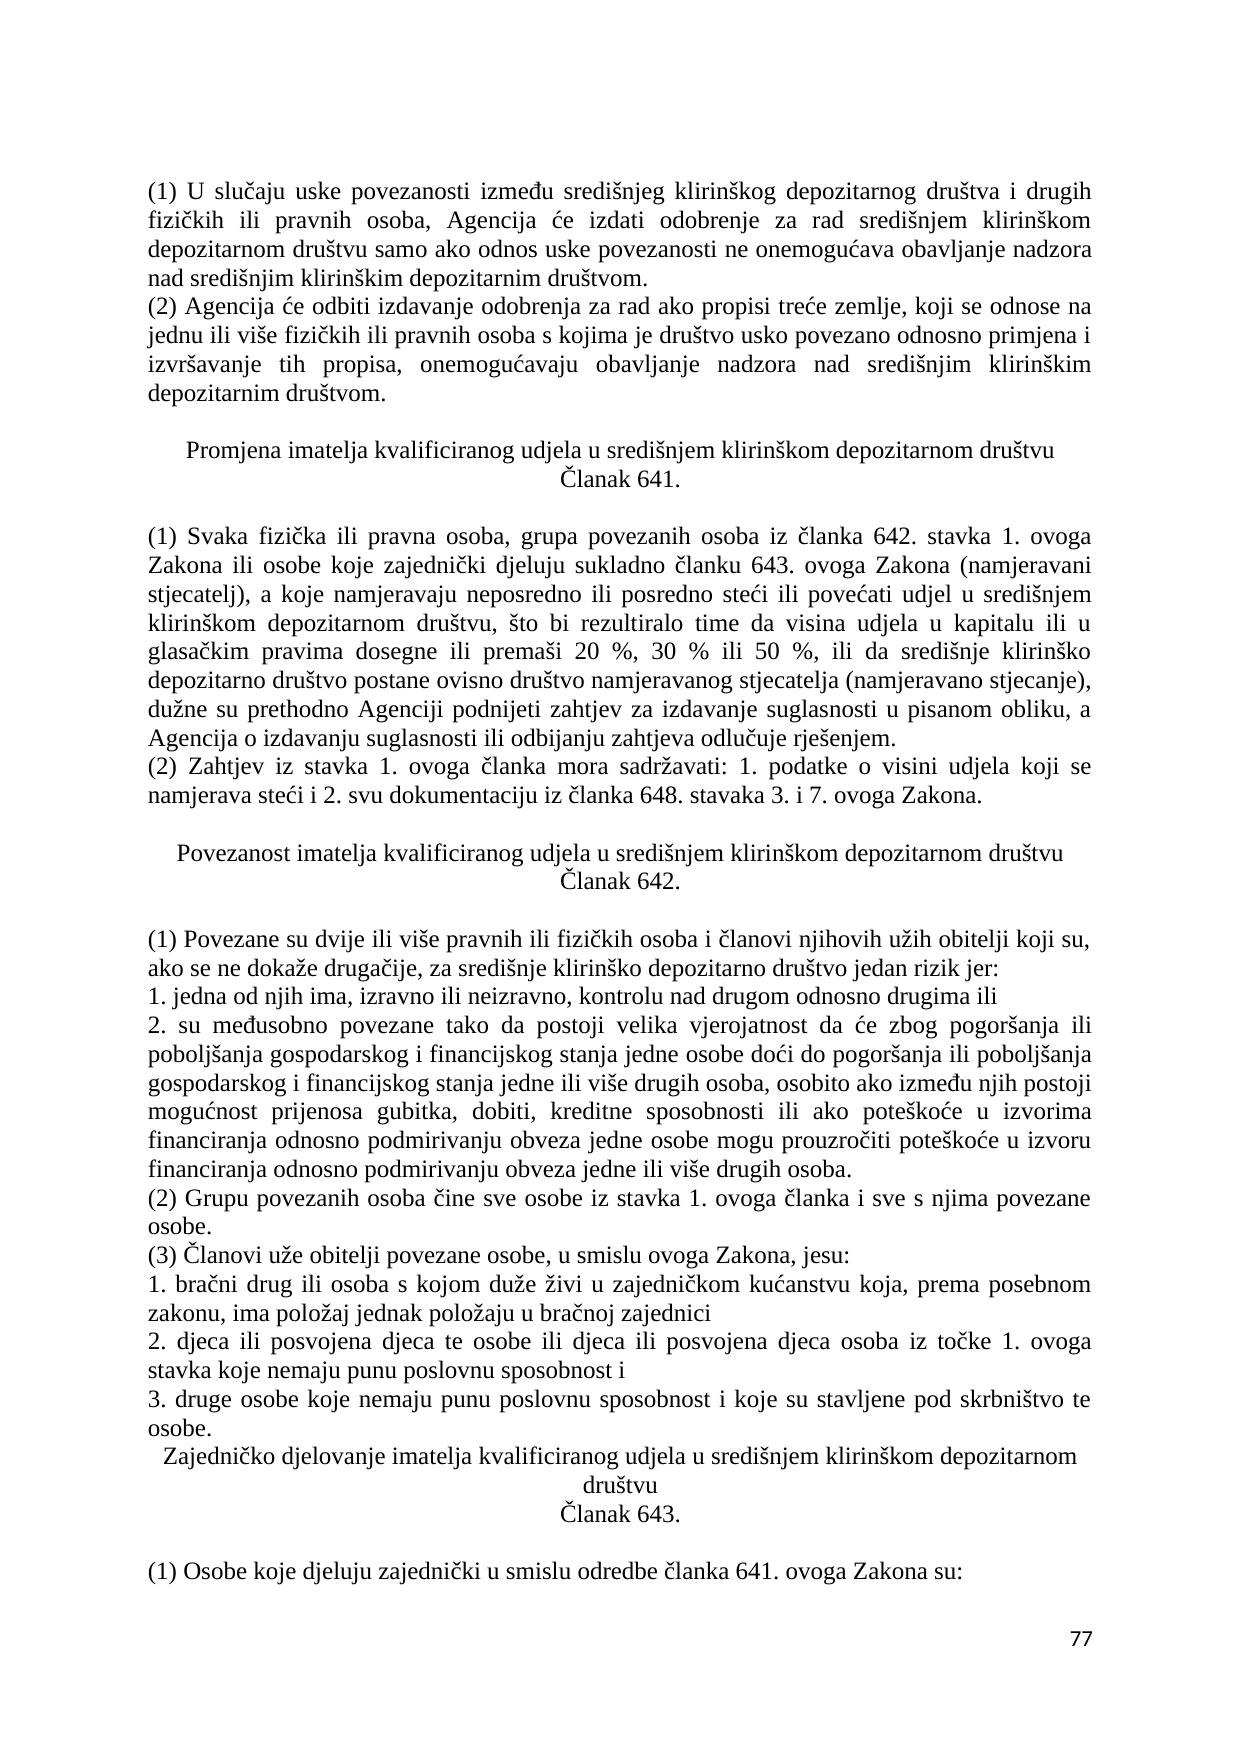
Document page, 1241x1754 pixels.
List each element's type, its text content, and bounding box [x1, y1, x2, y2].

text Članak 641. [148, 464, 1093, 493]
text Povezanost imatelja kvalificiranog udjela u središnjem klirinškom depozitarnom društvu [148, 838, 1093, 866]
text 1. jedna od njih ima, izravno ili neizravno, kontrolu nad drugom odnosno drugima ili [148, 981, 1093, 1010]
text (2) Agencija će odbiti izdavanje odobrenja za rad ako propisi treće zemlje, koji se odnose na jednu ili više fizičkih ili pravnih osoba s kojima je društvo usko povezano odnosno primjena i izvršavanje tih propisa, onemogućavaju obavljanje nadzora nad središnjim klirinškim depozitarnim društvom. [148, 291, 1093, 406]
text (1) Svaka fizička ili pravna osoba, grupa povezanih osoba iz članka 642. stavka 1. ovoga Zakona ili osobe koje zajednički djeluju sukladno članku 643. ovoga Zakona (namjeravani stjecatelj), a koje namjeravaju neposredno ili posredno steći ili povećati udjel u središnjem klirinškom depozitarnom društvu, što bi rezultiralo time da visina udjela u kapitalu ili u glasačkim pravima dosegne ili premaši 20 %, 30 % ili 50 %, ili da središnje klirinško depozitarno društvo postane ovisno društvo namjeravanog stjecatelja (namjeravano stjecanje), dužne su prethodno Agenciji podnijeti zahtjev za izdavanje suglasnosti u pisanom obliku, a Agencija o izdavanju suglasnosti ili odbijanju zahtjeva odlučuje rješenjem. [148, 521, 1093, 751]
text (1) Osobe koje djeluju zajednički u smislu odredbe članka 641. ovoga Zakona su: [148, 1556, 1093, 1585]
text (3) Članovi uže obitelji povezane osobe, u smislu ovoga Zakona, jesu: [148, 1240, 1093, 1269]
text 2. djeca ili posvojena djeca te osobe ili djeca ili posvojena djeca osoba iz točke 1. ovoga stavka koje nemaju punu poslovnu sposobnost i [148, 1326, 1093, 1384]
text 3. druge osobe koje nemaju punu poslovnu sposobnost i koje su stavljene pod skrbništvo te osobe. [148, 1384, 1093, 1441]
text Članak 642. [148, 866, 1093, 895]
text (2) Grupu povezanih osoba čine sve osobe iz stavka 1. ovoga članka i sve s njima povezane osobe. [148, 1183, 1093, 1240]
text (1) Povezane su dvije ili više pravnih ili fizičkih osoba i članovi njihovih užih obitelji koji su, ako se ne dokaže drugačije, za središnje klirinško depozitarno društvo jedan rizik jer: [148, 924, 1093, 981]
text Promjena imatelja kvalificiranog udjela u središnjem klirinškom depozitarnom društvu [148, 435, 1093, 464]
text (1) U slučaju uske povezanosti između središnjeg klirinškog depozitarnog društva i drugih fizičkih ili pravnih osoba, Agencija će izdati odobrenje za rad središnjem klirinškom depozitarnom društvu samo ako odnos uske povezanosti ne onemogućava obavljanje nadzora nad središnjim klirinškim depozitarnim društvom. [148, 176, 1093, 291]
text (2) Zahtjev iz stavka 1. ovoga članka mora sadržavati: 1. podatke o visini udjela koji se namjerava steći i 2. svu dokumentaciju iz članka 648. stavaka 3. i 7. ovoga Zakona. [148, 751, 1093, 809]
text Članak 643. [148, 1499, 1093, 1528]
text 1. bračni drug ili osoba s kojom duže živi u zajedničkom kućanstvu koja, prema posebnom zakonu, ima položaj jednak položaju u bračnoj zajednici [148, 1269, 1093, 1326]
text 2. su međusobno povezane tako da postoji velika vjerojatnost da će zbog pogoršanja ili poboljšanja gospodarskog i financijskog stanja jedne osobe doći do pogoršanja ili poboljšanja gospodarskog i financijskog stanja jedne ili više drugih osoba, osobito ako između njih postoji mogućnost prijenosa gubitka, dobiti, kreditne sposobnosti ili ako poteškoće u izvorima financiranja odnosno podmirivanju obveza jedne osobe mogu prouzročiti poteškoće u izvoru financiranja odnosno podmirivanju obveza jedne ili više drugih osoba. [148, 1010, 1093, 1183]
text Zajedničko djelovanje imatelja kvalificiranog udjela u središnjem klirinškom depozitarnom društvu [148, 1441, 1093, 1499]
